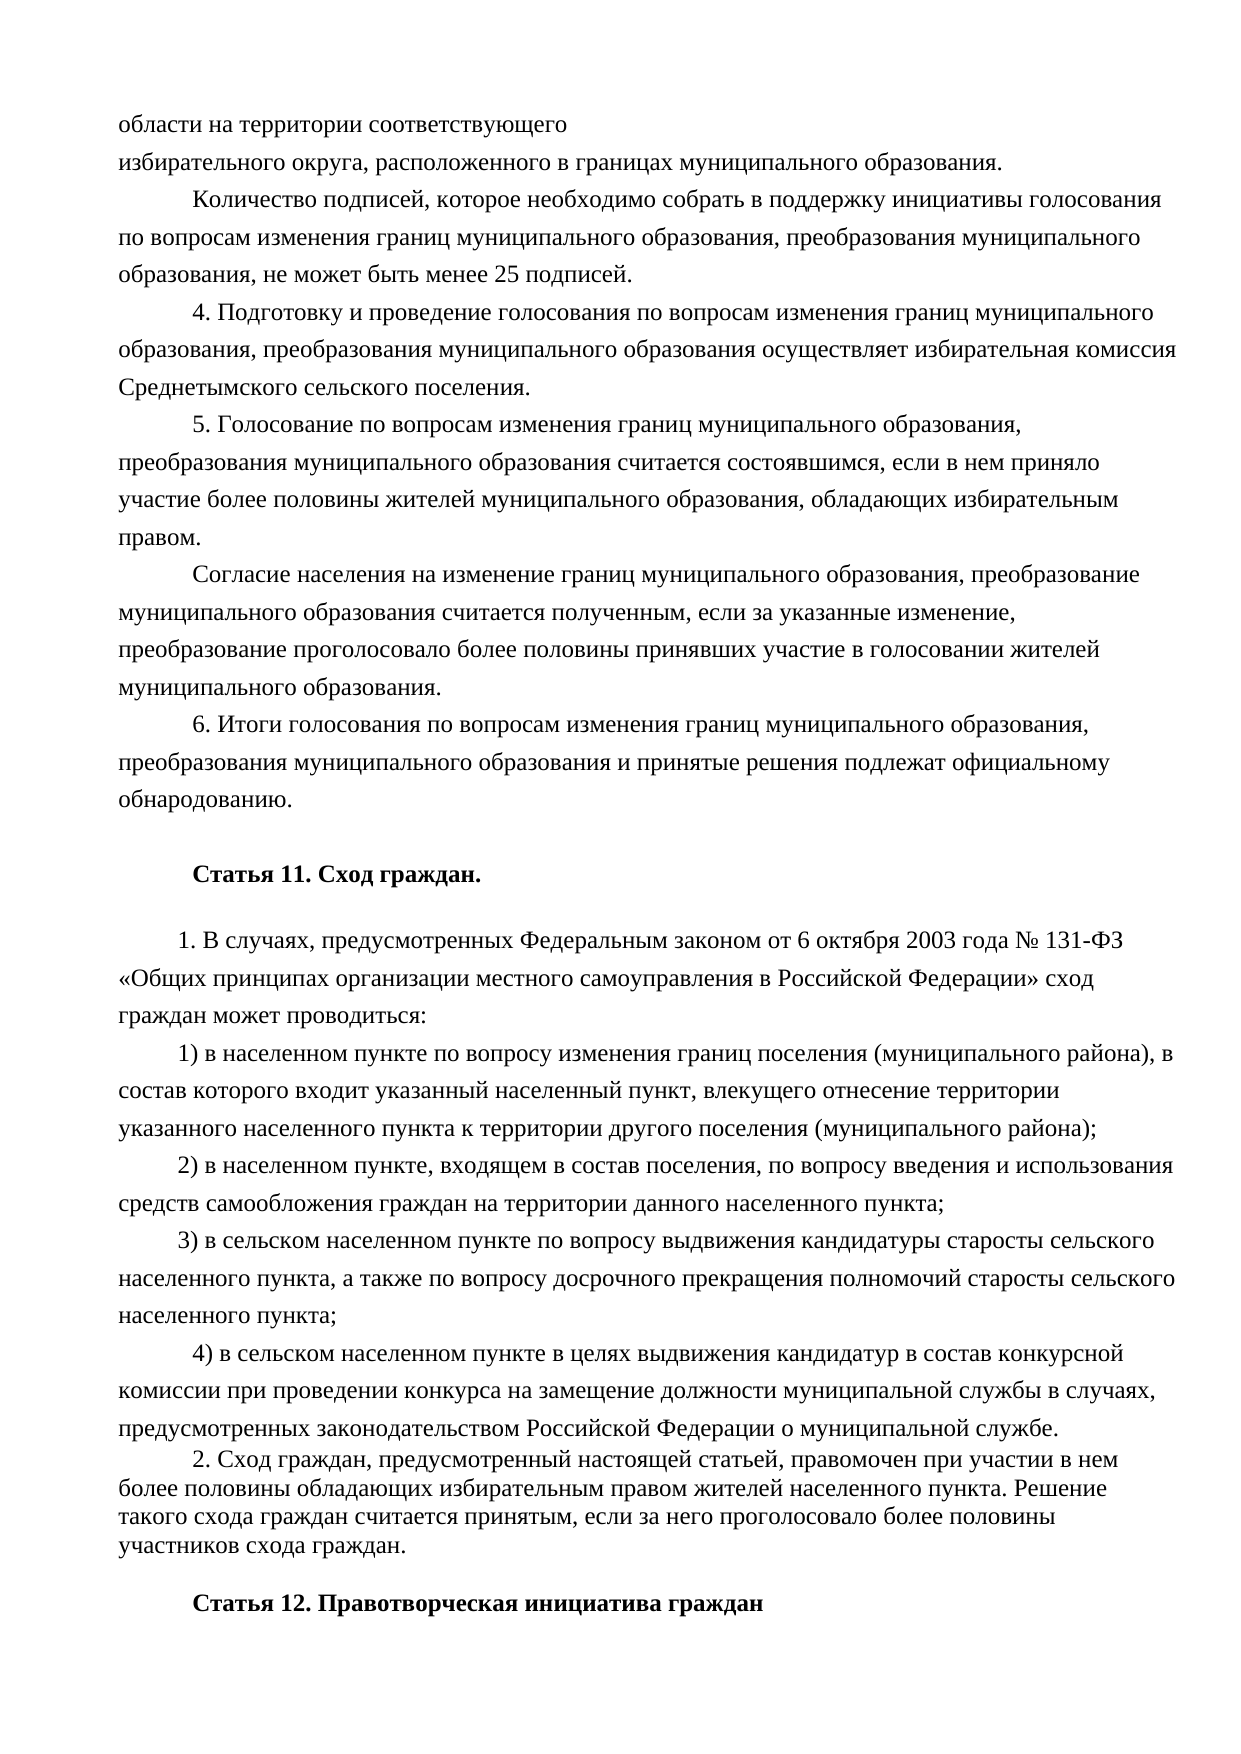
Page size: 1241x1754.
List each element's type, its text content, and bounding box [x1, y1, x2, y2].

text 4. Подготовку и проведение голосования по вопросам изменения границ муниципального образования, преобразования муниципального образования осуществляет избирательная комиссия Среднетымского сельского поселения. [118, 290, 1181, 403]
text 1. В случаях, предусмотренных Федеральным законом от 6 октября 2003 года № 131-ФЗ «Общих принципах организации местного самоуправления в Российской Федерации» сход граждан может проводиться: [118, 919, 1181, 1031]
text 2. Сход граждан, предусмотренный настоящей статьей, правомочен при участии в нем более половины обладающих избирательным правом жителей населенного пункта. Решение такого схода граждан считается принятым, если за него проголосовало более половины участников схода граждан. [118, 1444, 1181, 1559]
text Количество подписей, которое необходимо собрать в поддержку инициативы голосования по вопросам изменения границ муниципального образования, преобразования муниципального образования, не может быть менее 25 подписей. [118, 178, 1181, 290]
text 4) в сельском населенном пункте в целях выдвижения кандидатур в состав конкурсной комиссии при проведении конкурса на замещение должности муниципальной службы в случаях, предусмотренных законодательством Российской Федерации о муниципальной службе. [118, 1331, 1181, 1444]
text Согласие населения на изменение границ муниципального образования, преобразование муниципального образования считается полученным, если за указанные изменение, преобразование проголосовало более половины принявших участие в голосовании жителей муниципального образования. [118, 553, 1181, 703]
text Статья 12. Правотворческая инициатива граждан [118, 1588, 1181, 1616]
text 5. Голосование по вопросам изменения границ муниципального образования, преобразования муниципального образования считается состоявшимся, если в нем приняло участие более половины жителей муниципального образования, обладающих избирательным правом. [118, 403, 1181, 553]
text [118, 103, 1181, 178]
text Статья 11. Сход граждан. [118, 853, 1181, 890]
text 2) в населенном пункте, входящем в состав поселения, по вопросу введения и использования средств самообложения граждан на территории данного населенного пункта; [118, 1144, 1181, 1219]
text 1) в населенном пункте по вопросу изменения границ поселения (муниципального района), в состав которого входит указанный населенный пункт, влекущего отнесение территории указанного населенного пункта к территории другого поселения (муниципального района); [118, 1031, 1181, 1144]
text 6. Итоги голосования по вопросам изменения границ муниципального образования, преобразования муниципального образования и принятые решения подлежат официальному обнародованию. [118, 703, 1181, 815]
text 3) в сельском населенном пункте по вопросу выдвижения кандидатуры старосты сельского населенного пункта, а также по вопросу досрочного прекращения полномочий старосты сельского населенного пункта; [118, 1219, 1181, 1331]
